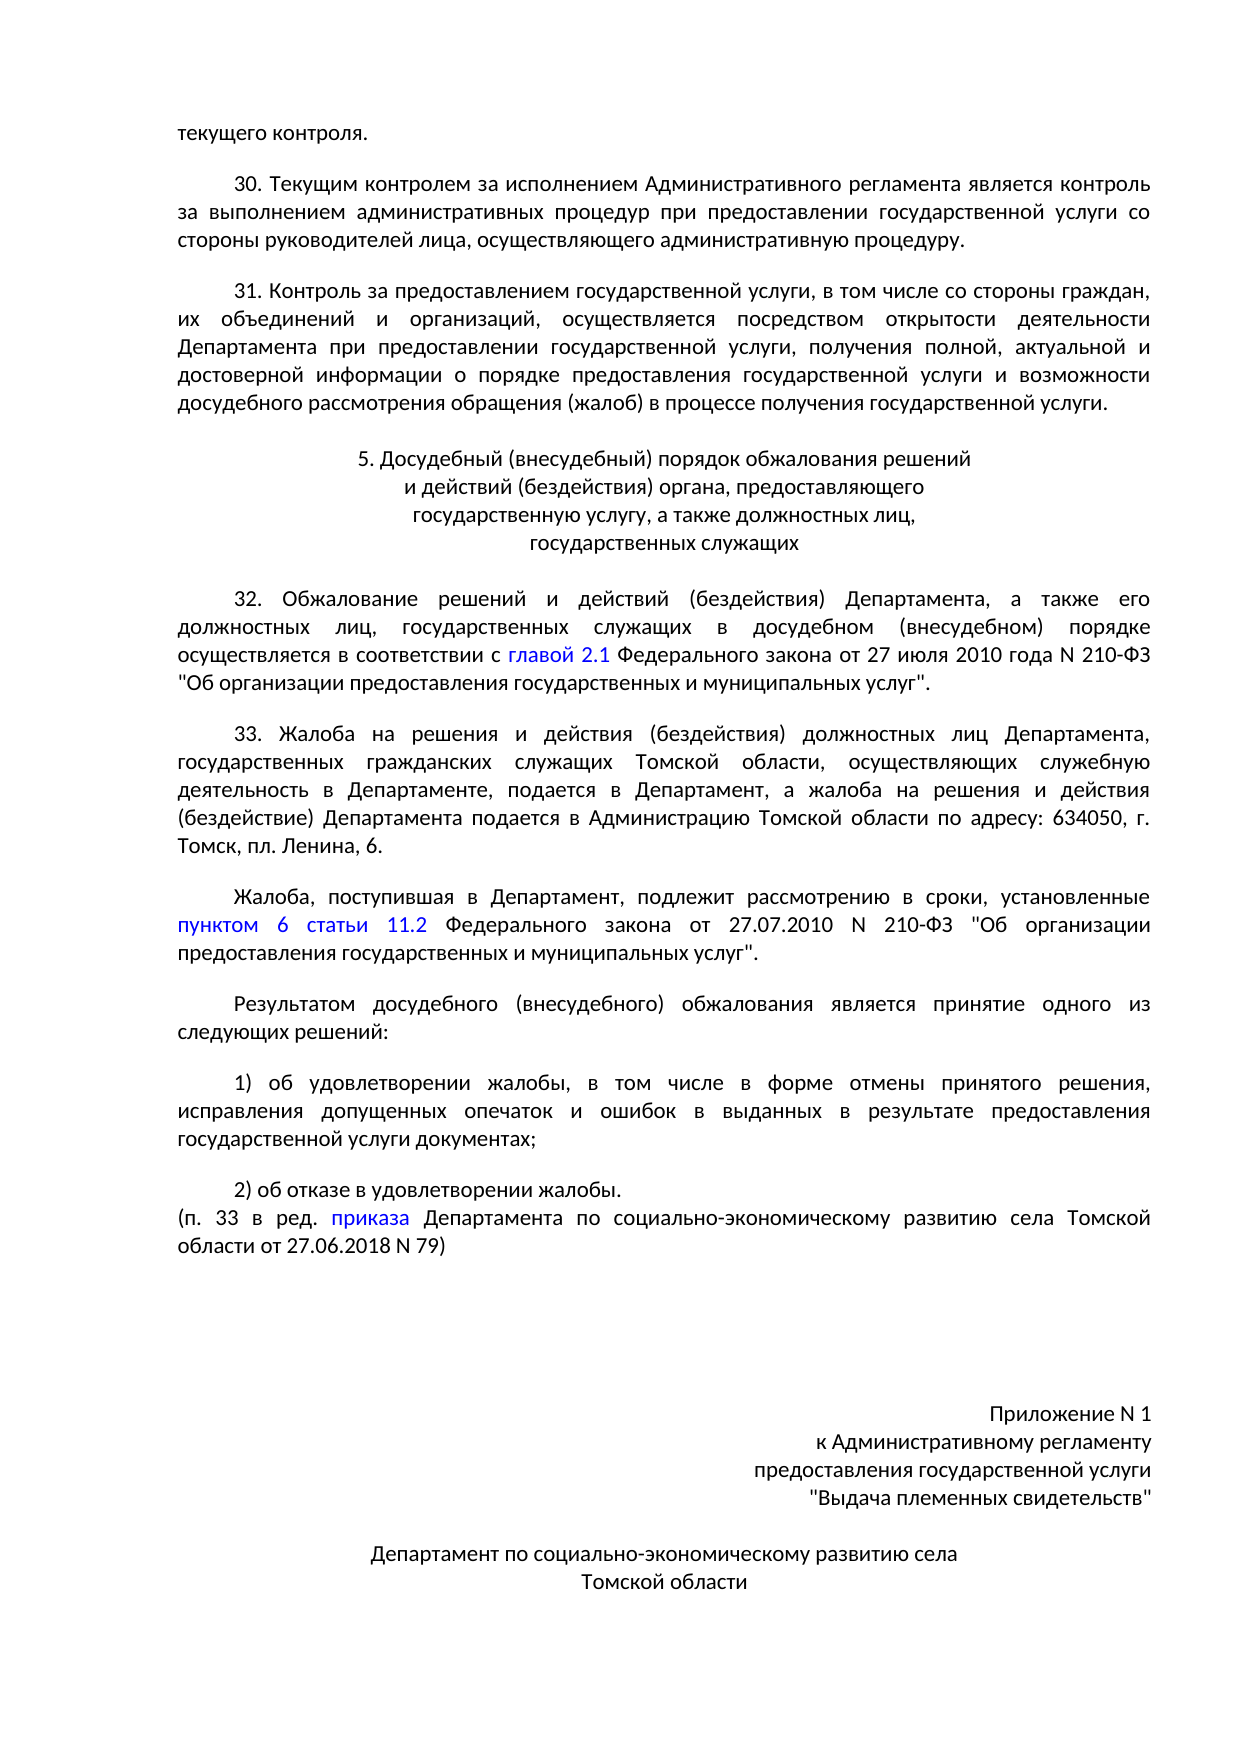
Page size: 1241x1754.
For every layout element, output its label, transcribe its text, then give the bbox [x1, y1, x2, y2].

text Результатом досудебного (внесудебного) обжалования является принятие одного из следующих решений: [177, 989, 1152, 1045]
text Приложение N 1 [177, 1399, 1152, 1427]
text Департамент по социально-экономическому развитию села [177, 1539, 1152, 1567]
text 30. Текущим контролем за исполнением Административного регламента является контроль за выполнением административных процедур при предоставлении государственной услуги со стороны руководителей лица, осуществляющего административную процедуру. [177, 169, 1152, 253]
text Томской области [177, 1567, 1152, 1596]
text (п. 33 в ред. приказа Департамента по социально-экономическому развитию села Томской области от 27.06.2018 N 79) [177, 1203, 1152, 1259]
text к Административному регламенту [177, 1427, 1152, 1455]
text государственную услугу, а также должностных лиц, [177, 500, 1152, 528]
text "Выдача племенных свидетельств" [177, 1483, 1152, 1511]
text и действий (бездействия) органа, предоставляющего [177, 472, 1152, 500]
text 31. Контроль за предоставлением государственной услуги, в том числе со стороны граждан, их объединений и организаций, осуществляется посредством открытости деятельности Департамента при предоставлении государственной услуги, получения полной, актуальной и достоверной информации о порядке предоставления государственной услуги и возможности досудебного рассмотрения обращения (жалоб) в процессе получения государственной услуги. [177, 276, 1152, 416]
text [177, 118, 1152, 146]
text 2) об отказе в удовлетворении жалобы. [177, 1175, 1152, 1203]
text 5. Досудебный (внесудебный) порядок обжалования решений [177, 444, 1152, 472]
text 32. Обжалование решений и действий (бездействия) Департамента, а также его должностных лиц, государственных служащих в досудебном (внесудебном) порядке осуществляется в соответствии с главой 2.1 Федерального закона от 27 июля 2010 года N 210-ФЗ "Об организации предоставления государственных и муниципальных услуг". [177, 584, 1152, 696]
text 33. Жалоба на решения и действия (бездействия) должностных лиц Департамента, государственных гражданских служащих Томской области, осуществляющих служебную деятельность в Департаменте, подается в Департамент, а жалоба на решения и действия (бездействие) Департамента подается в Администрацию Томской области по адресу: 634050, г. Томск, пл. Ленина, 6. [177, 719, 1152, 859]
text государственных служащих [177, 528, 1152, 556]
text предоставления государственной услуги [177, 1455, 1152, 1483]
text Жалоба, поступившая в Департамент, подлежит рассмотрению в сроки, установленные пунктом 6 статьи 11.2 Федерального закона от 27.07.2010 N 210-ФЗ "Об организации предоставления государственных и муниципальных услуг". [177, 882, 1152, 966]
text 1) об удовлетворении жалобы, в том числе в форме отмены принятого решения, исправления допущенных опечаток и ошибок в выданных в результате предоставления государственной услуги документах; [177, 1068, 1152, 1152]
